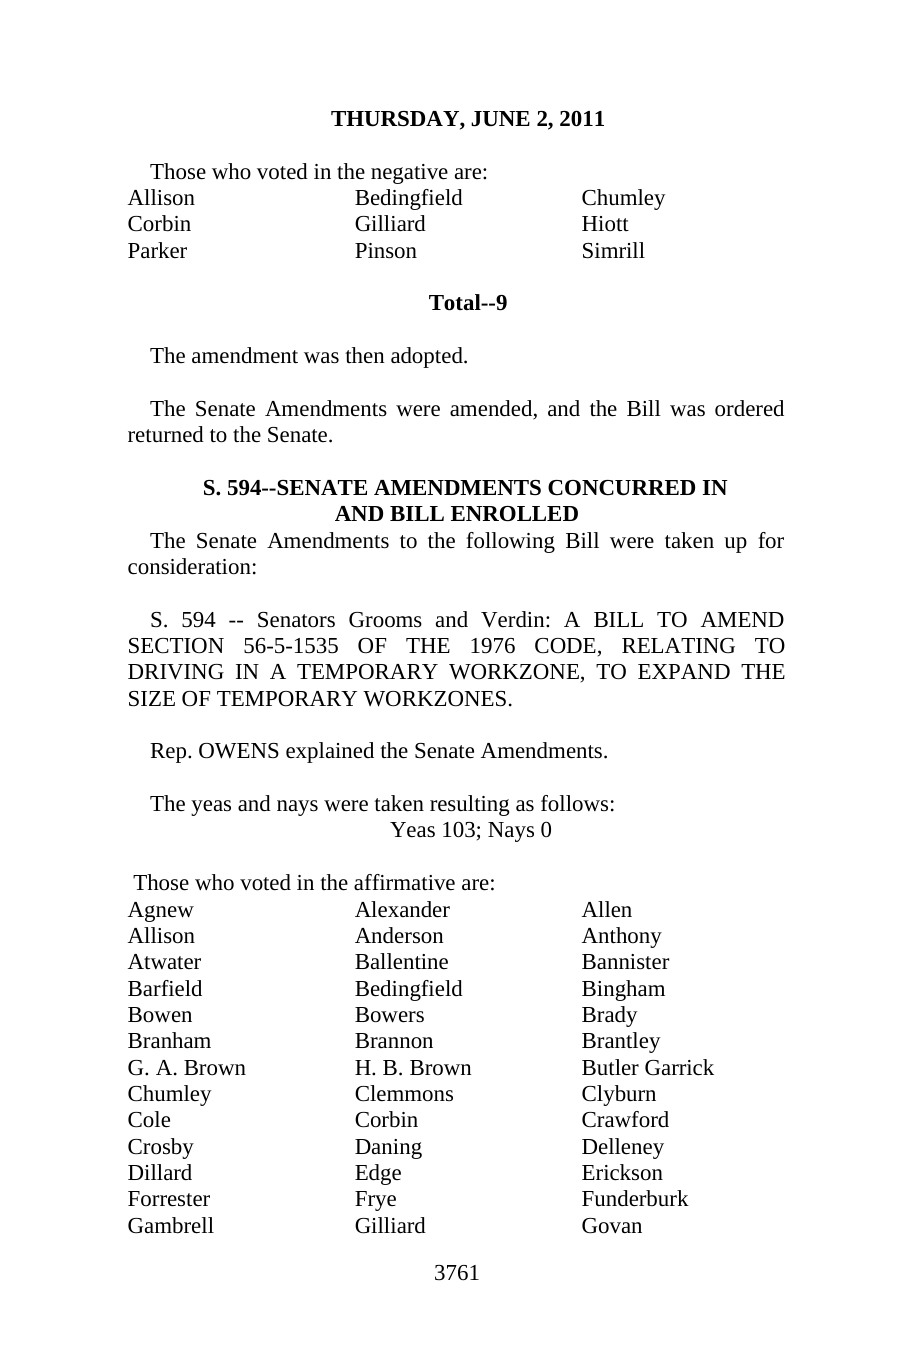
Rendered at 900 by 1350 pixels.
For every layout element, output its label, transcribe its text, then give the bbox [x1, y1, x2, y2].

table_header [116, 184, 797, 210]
text Total--9 [127, 289, 786, 316]
text Rep. OWENS explained the Senate Amendments. [127, 737, 786, 764]
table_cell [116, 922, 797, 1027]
text Yeas 103; Nays 0 [127, 817, 786, 843]
text Those who voted in the affirmative are: [127, 869, 786, 896]
text Those who voted in the negative are: [127, 158, 786, 184]
text S. 594--SENATE AMENDMENTS CONCURRED IN AND BILL ENROLLED [127, 474, 786, 527]
text S. 594 -- Senators Grooms and Verdin: A BILL TO AMEND SECTION 56-5-1535 OF THE 1976 CODE, RELATING TO DRIVING IN A TEMPORARY WORKZONE, TO EXPAND THE SIZE OF TEMPORARY WORKZONES. [127, 606, 786, 711]
text The yeas and nays were taken resulting as follows: [127, 790, 786, 817]
text The Senate Amendments to the following Bill were taken up for consideration: [127, 527, 786, 579]
text The Senate Amendments were amended, and the Bill was ordered returned to the Senate. [127, 395, 786, 448]
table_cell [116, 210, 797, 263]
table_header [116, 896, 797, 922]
text The amendment was then adopted. [127, 342, 786, 368]
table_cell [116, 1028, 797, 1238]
